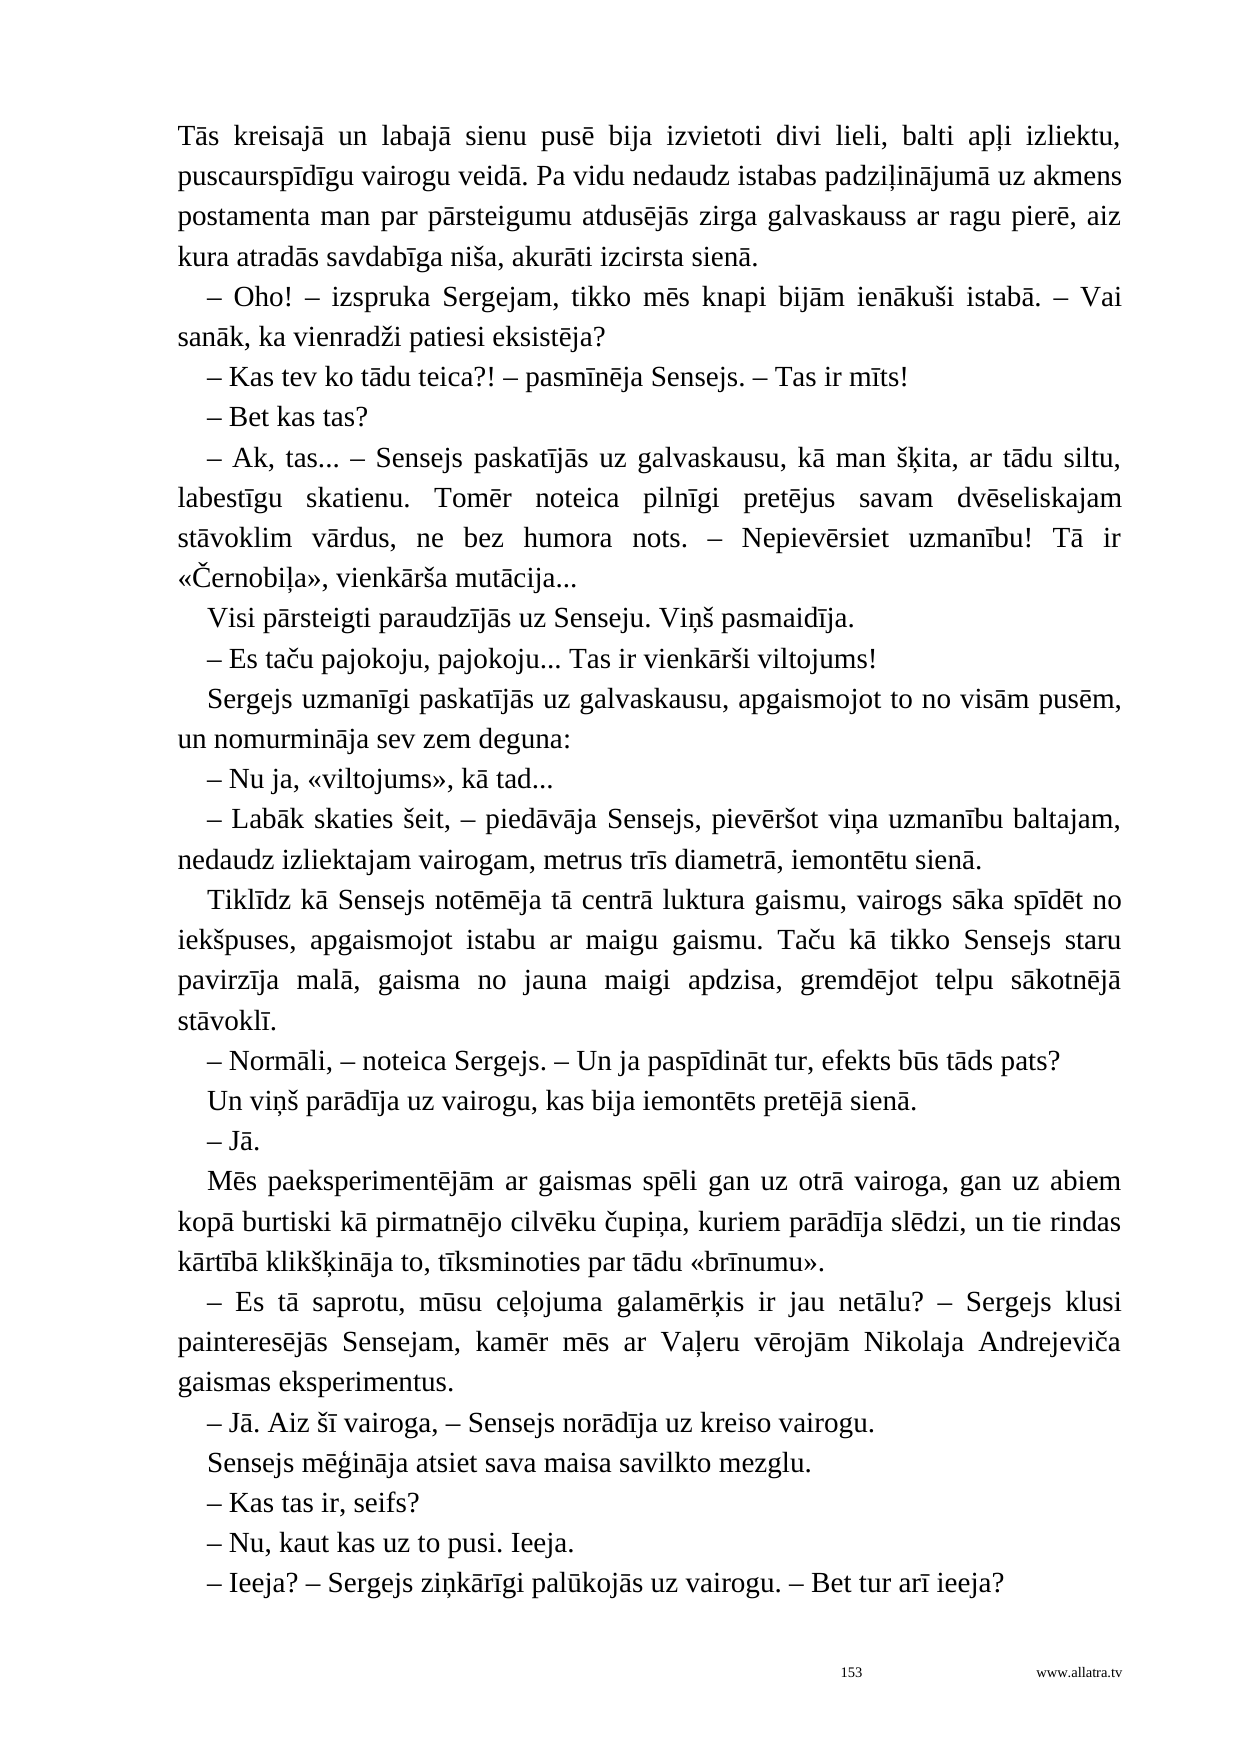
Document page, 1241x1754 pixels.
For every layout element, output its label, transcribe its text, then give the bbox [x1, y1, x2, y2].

text – Oho! – izspruka Sergejam, tikko mēs knapi bijām ienākuši istabā. – Vai sanāk, ka vienradži patiesi eksistēja? [177, 279, 1122, 353]
text – Kas tas ir, seifs? [177, 1485, 1122, 1519]
text – Jā. [177, 1123, 1122, 1157]
text – Nu ja, «viltojums», kā tad... [177, 761, 1122, 795]
text – Ak, tas... – Sensejs paskatījās uz galvaskausu, kā man šķita, ar tādu siltu, labestīgu skatienu. Tomēr noteica pilnīgi pretējus savam dvēseliskajam stāvoklim vārdus, ne bez humora nots. – Nepievērsiet uzmanību! Tā ir «Černobiļa», vienkārša mutācija... [177, 440, 1122, 594]
text – Labāk skaties šeit, – piedāvāja Sensejs, pievēršot viņa uzmanību baltajam, nedaudz izliektajam vairogam, metrus trīs diametrā, iemontētu sienā. [177, 802, 1122, 875]
text Mēs paeksperimentējām ar gaismas spēli gan uz otrā vairoga, gan uz abiem kopā burtiski kā pirmatnējo cilvēku čupiņa, kuriem parādīja slēdzi, un tie rindas kārtībā klikšķināja to, tīksminoties par tādu «brīnumu». [177, 1163, 1122, 1277]
text – Nu, kaut kas uz to pusi. Ieeja. [177, 1525, 1122, 1559]
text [177, 118, 1122, 272]
text – Es tā saprotu, mūsu ceļojuma galamērķis ir jau netālu? – Sergejs klusi painteresējās Sensejam, kamēr mēs ar Vaļeru vērojām Nikolaja Andrejeviča gaismas eksperimentus. [177, 1284, 1122, 1398]
text Sergejs uzmanīgi paskatījās uz galvaskausu, apgaismojot to no visām pusēm, un nomurmināja sev zem deguna: [177, 681, 1122, 755]
text – Kas tev ko tādu teica?! – pasmīnēja Sensejs. – Tas ir mīts! [177, 359, 1122, 393]
text – Normāli, – noteica Sergejs. – Un ja paspīdināt tur, efekts būs tāds pats? [177, 1043, 1122, 1076]
text Sensejs mēģināja atsiet sava maisa savilkto mezglu. [177, 1445, 1122, 1478]
text Un viņš parādīja uz vairogu, kas bija iemontēts pretējā sienā. [177, 1083, 1122, 1117]
text – Bet kas tas? [177, 399, 1122, 433]
text Tiklīdz kā Sensejs notēmēja tā centrā luktura gaismu, vairogs sāka spīdēt no iekšpuses, apgaismojot istabu ar maigu gaismu. Taču kā tikko Sensejs staru pavirzīja malā, gaisma no jauna maigi apdzisa, gremdējot telpu sākotnējā stāvoklī. [177, 882, 1122, 1036]
text – Ieeja? – Sergejs ziņkārīgi palūkojās uz vairogu. – Bet tur arī ieeja? [177, 1566, 1122, 1599]
text Visi pārsteigti paraudzījās uz Senseju. Viņš pasmaidīja. [177, 601, 1122, 634]
text – Jā. Aiz šī vairoga, – Sensejs norādīja uz kreiso vairogu. [177, 1405, 1122, 1438]
text – Es taču pajokoju, pajokoju... Tas ir vienkārši viltojums! [177, 641, 1122, 674]
